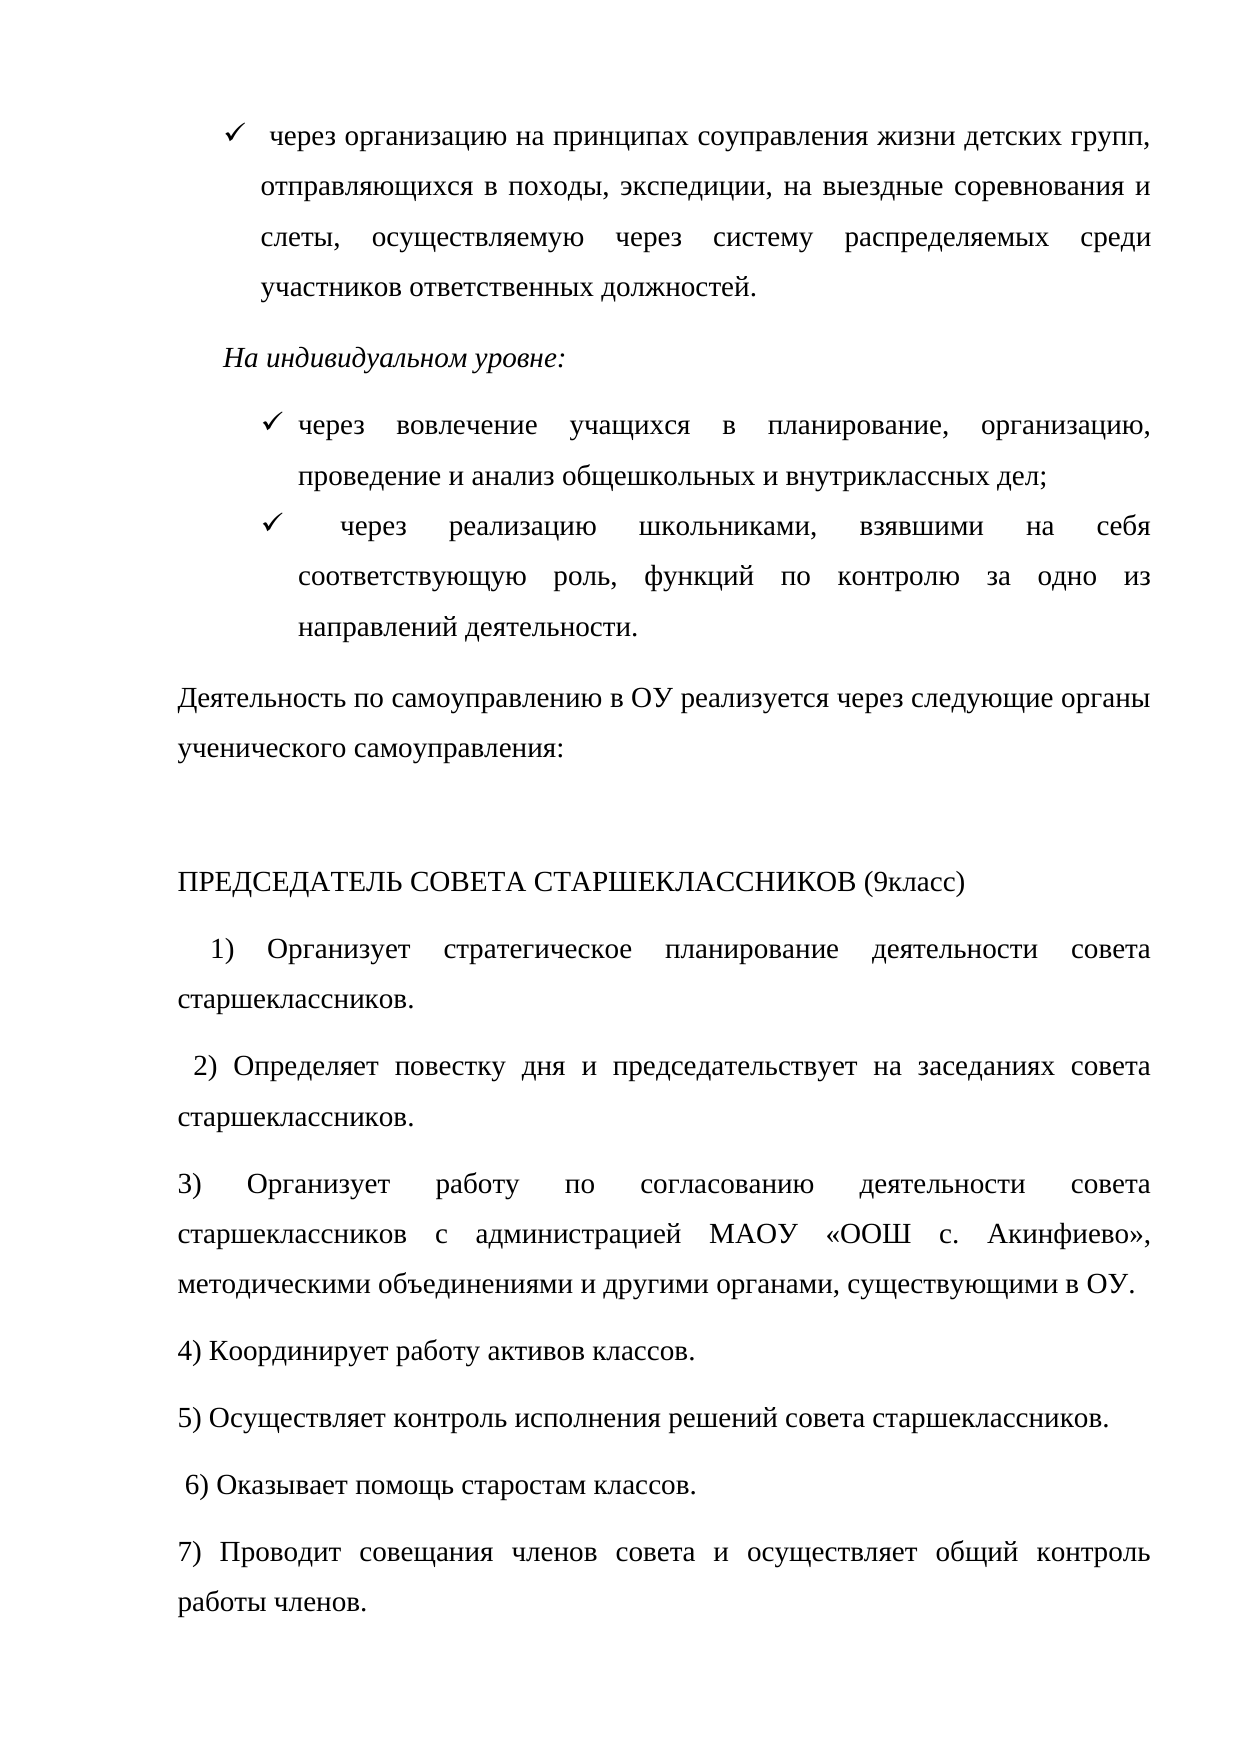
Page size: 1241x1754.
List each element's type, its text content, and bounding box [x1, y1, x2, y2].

list через вовлечение учащихся в планирование, организацию, проведение и анализ общешкольных и внутриклассных дел; [260, 407, 1152, 491]
text 1) Организует стратегическое планирование деятельности совета старшеклассников. [177, 931, 1152, 1015]
text 4) Координирует работу активов классов. [177, 1333, 1152, 1367]
text 2) Определяет повестку дня и председательствует на заседаниях совета старшеклассников. [177, 1048, 1152, 1132]
text 7) Проводит совещания членов совета и осуществляет общий контроль работы членов. [177, 1534, 1152, 1618]
text Деятельность по самоуправлению в ОУ реализуется через следующие органы ученического самоуправления: [177, 680, 1152, 764]
text ПРЕДСЕДАТЕЛЬ СОВЕТА СТАРШЕКЛАССНИКОВ (9класс) [177, 864, 1152, 898]
text На индивидуальном уровне: [223, 340, 1152, 374]
list через организацию на принципах соуправления жизни детских групп, отправляющихся в походы, экспедиции, на выездные соревнования и слеты, осуществляемую через систему распределяемых среди участников ответственных должностей. [223, 118, 1152, 303]
text 5) Осуществляет контроль исполнения решений совета старшеклассников. [177, 1400, 1152, 1434]
list через реализацию школьниками, взявшими на себя соответствующую роль, функций по контролю за одно из направлений деятельности. [260, 508, 1152, 642]
text 3) Организует работу по согласованию деятельности совета старшеклассников с администрацией МАОУ «ООШ с. Акинфиево», методическими объединениями и другими органами, существующими в ОУ. [177, 1166, 1152, 1300]
text 6) Оказывает помощь старостам классов. [177, 1467, 1152, 1501]
